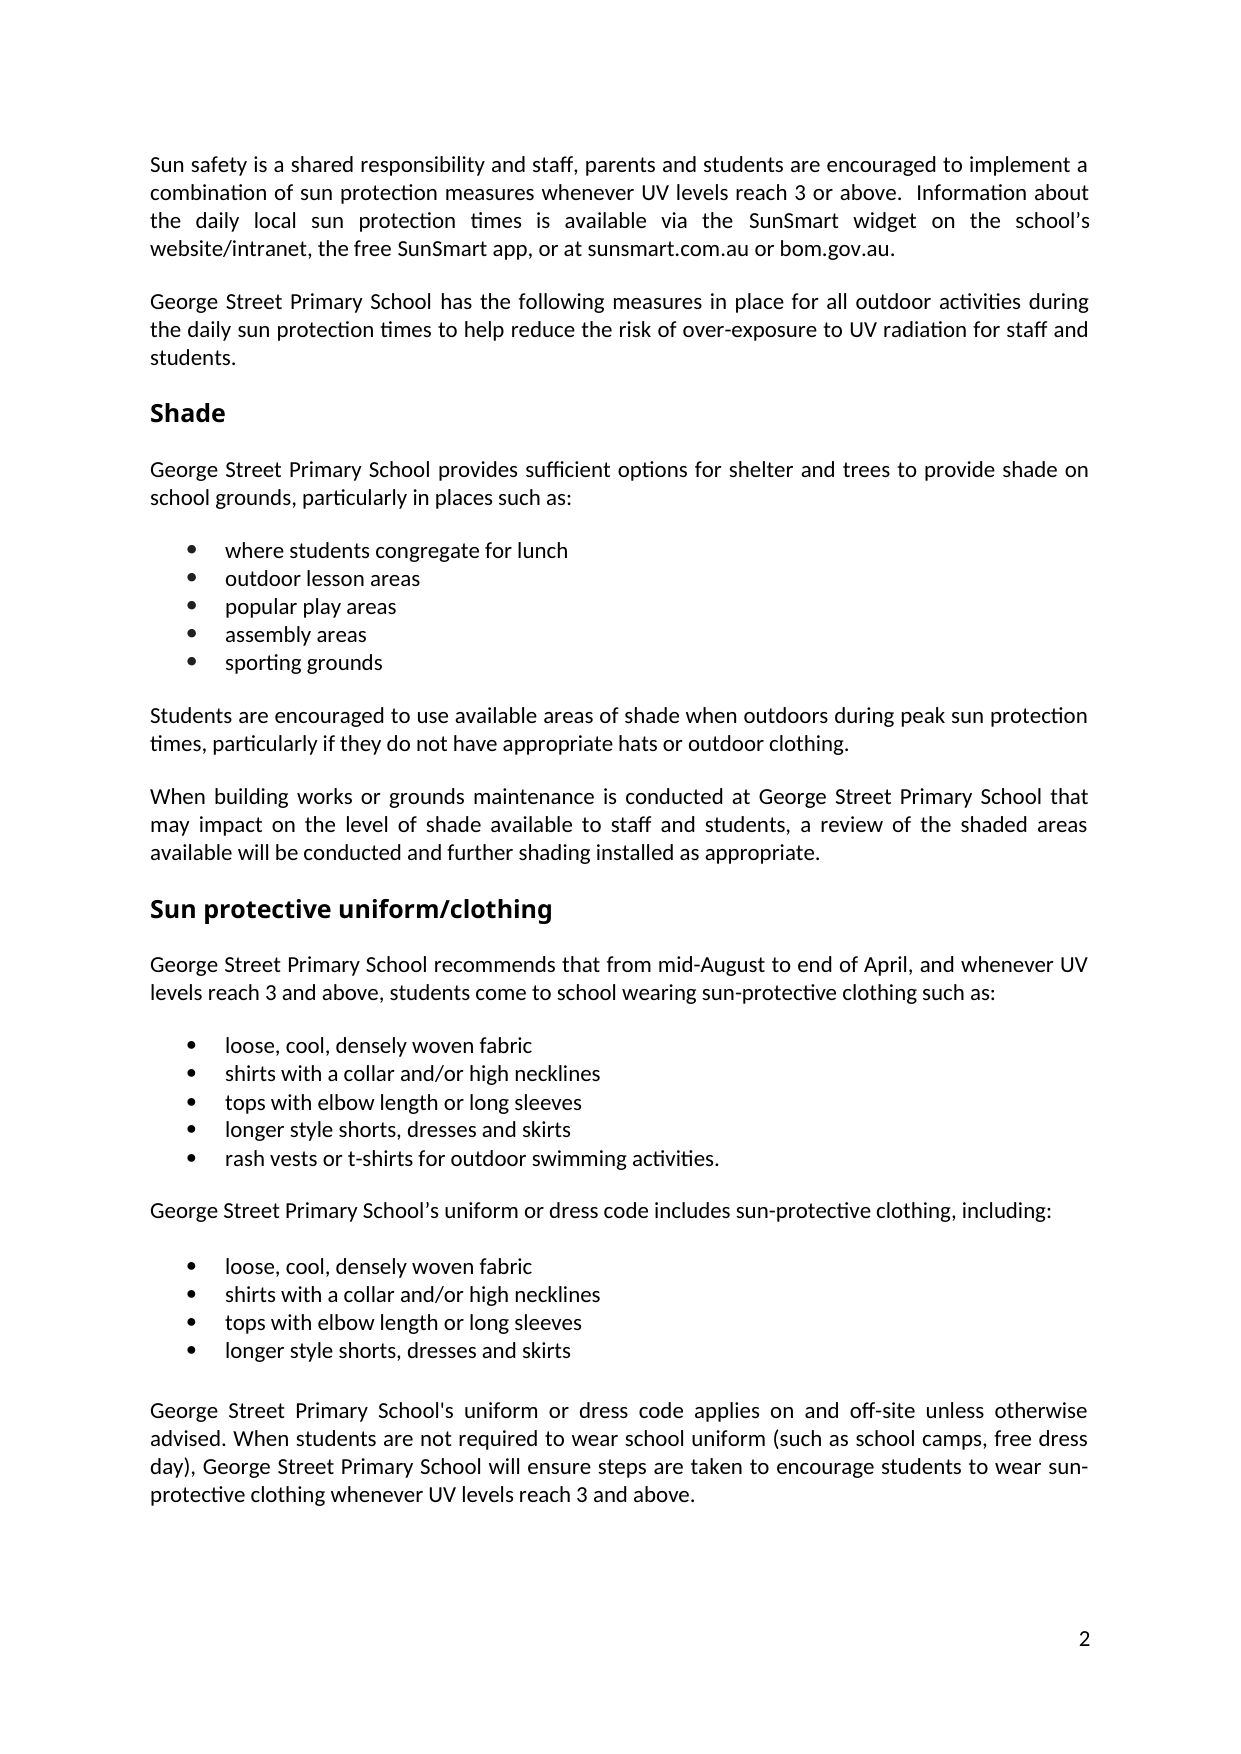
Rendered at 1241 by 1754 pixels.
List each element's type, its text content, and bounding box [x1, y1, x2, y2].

text Shade [150, 396, 1090, 430]
list loose, cool, densely woven fabric [187, 1252, 1090, 1280]
list shirts with a collar and/or high necklines [187, 1280, 1090, 1308]
text Sun safety is a shared responsibility and staff, parents and students are encouraged to implement a combination of sun protection measures whenever UV levels reach 3 or above. Information about the daily local sun protection times is available via the SunSmart widget on the school’s website/intranet, the free SunSmart app, or at sunsmart.com.au or bom.gov.au. [150, 150, 1090, 262]
list assembly areas [187, 620, 1090, 648]
text George Street Primary School has the following measures in place for all outdoor activities during the daily sun protection times to help reduce the risk of over-exposure to UV radiation for staff and students. [150, 287, 1090, 371]
text George Street Primary School’s uniform or dress code includes sun-protective clothing, including: [150, 1197, 1090, 1225]
list rash vests or t-shirts for outdoor swimming activities. [187, 1144, 1090, 1172]
text George Street Primary School recommends that from mid-August to end of April, and whenever UV levels reach 3 and above, students come to school wearing sun-protective clothing such as: [150, 951, 1090, 1007]
text When building works or grounds maintenance is conducted at George Street Primary School that may impact on the level of shade available to staff and students, a review of the shaded areas available will be conducted and further shading installed as appropriate. [150, 782, 1090, 866]
text George Street Primary School provides sufficient options for shelter and trees to provide shade on school grounds, particularly in places such as: [150, 455, 1090, 511]
list where students congregate for lunch [187, 536, 1090, 564]
list tops with elbow length or long sleeves [187, 1088, 1090, 1116]
list longer style shorts, dresses and skirts [187, 1336, 1090, 1364]
list popular play areas [187, 592, 1090, 620]
list loose, cool, densely woven fabric [187, 1032, 1090, 1059]
list outdoor lesson areas [187, 564, 1090, 592]
list longer style shorts, dresses and skirts [187, 1116, 1090, 1144]
list sporting grounds [187, 648, 1090, 676]
list tops with elbow length or long sleeves [187, 1308, 1090, 1336]
text Students are encouraged to use available areas of shade when outdoors during peak sun protection times, particularly if they do not have appropriate hats or outdoor clothing. [150, 701, 1090, 757]
text Sun protective uniform/clothing [150, 891, 1090, 926]
text George Street Primary School's uniform or dress code applies on and off-site unless otherwise advised. When students are not required to wear school uniform (such as school camps, free dress day), George Street Primary School will ensure steps are taken to encourage students to wear sun-protective clothing whenever UV levels reach 3 and above. [150, 1396, 1090, 1508]
list shirts with a collar and/or high necklines [187, 1059, 1090, 1088]
